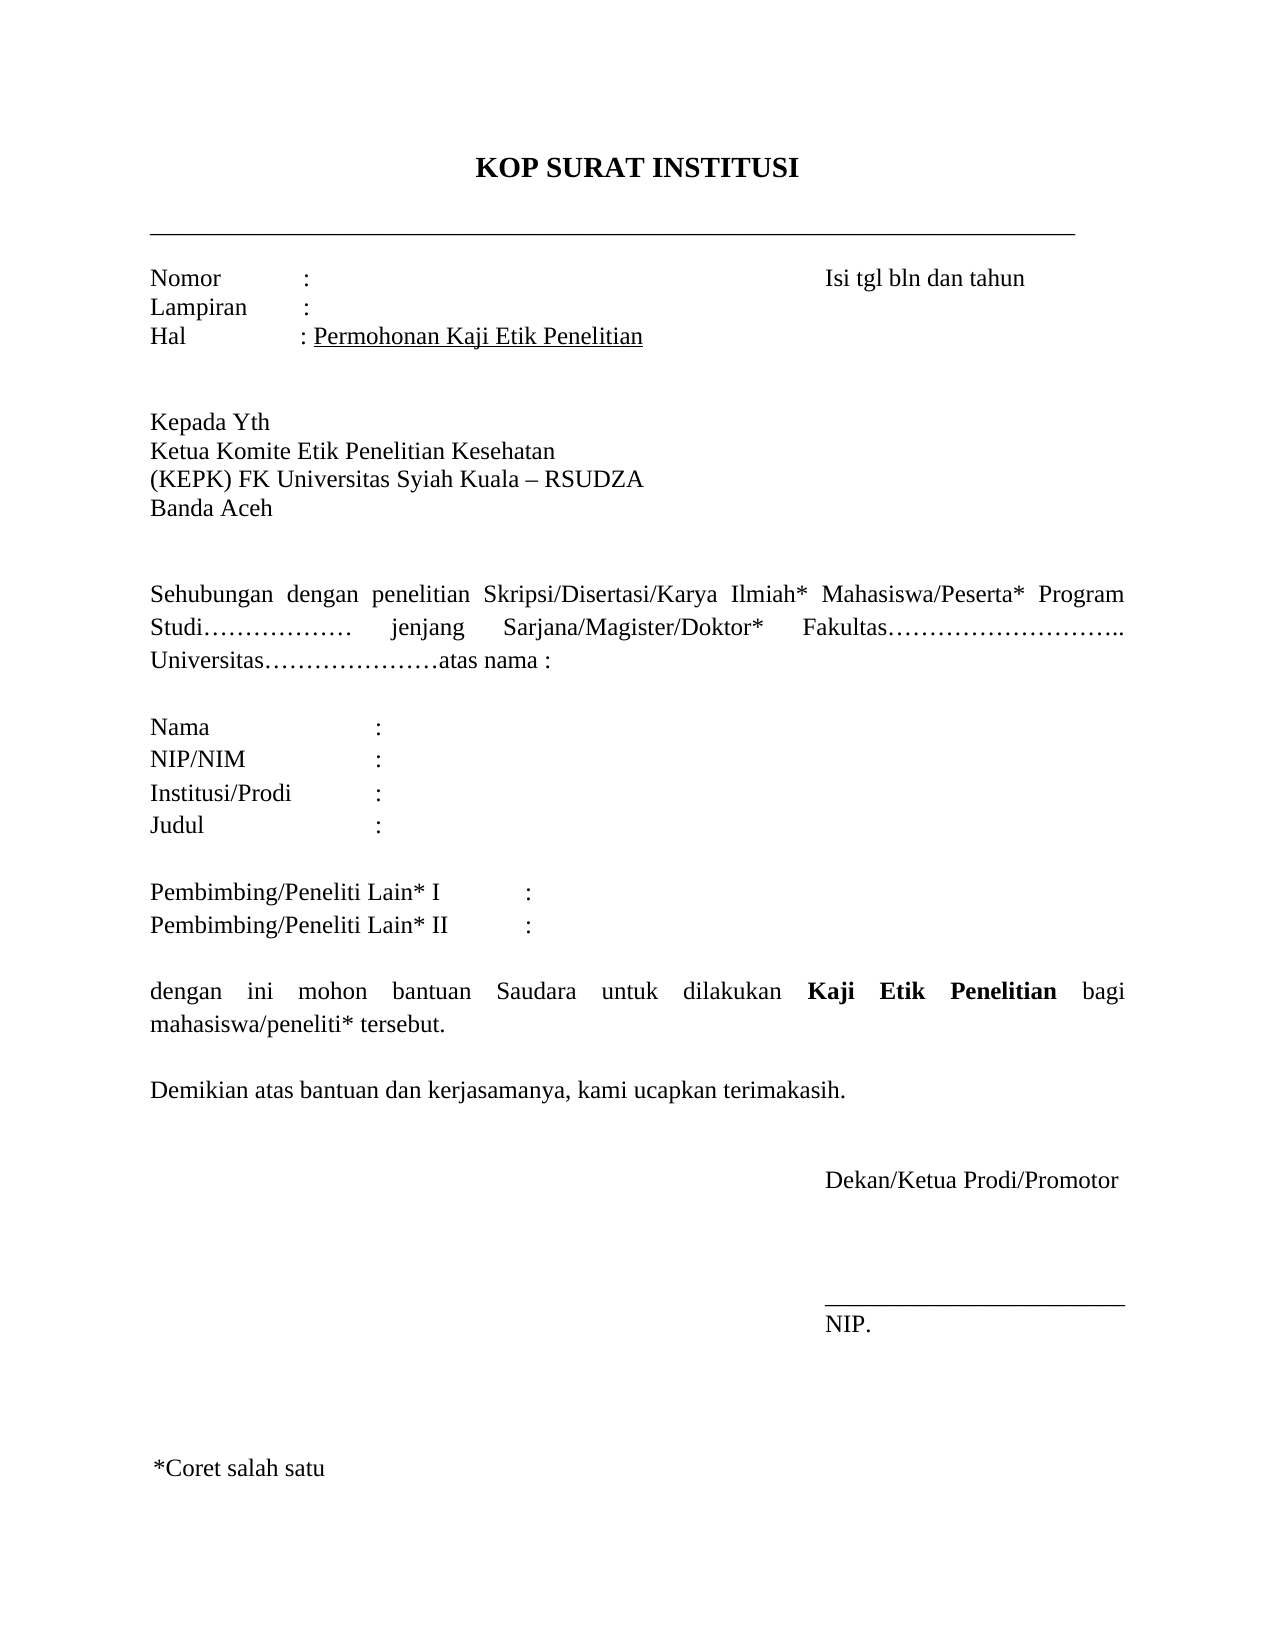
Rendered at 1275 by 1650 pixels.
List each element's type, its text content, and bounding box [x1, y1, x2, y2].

text Pembimbing/Peneliti Lain* II : [150, 910, 1125, 938]
text Hal : Permohonan Kaji Etik Penelitian [150, 321, 1125, 349]
text Lampiran : [150, 292, 1125, 321]
text dengan ini mohon bantuan Saudara untuk dilakukan Kaji Etik Penelitian bagi mahasiswa/peneliti* tersebut. [150, 976, 1125, 1037]
text ________________________ [750, 1280, 1125, 1309]
text (KEPK) FK Universitas Syiah Kuala – RSUDZA [150, 464, 1125, 493]
text Judul : [150, 811, 1125, 839]
text Nomor : Isi tgl bln dan tahun [150, 263, 1125, 292]
text Kepada Yth [150, 407, 1125, 436]
list *Coret salah satu [153, 1453, 1125, 1482]
text __________________________________________________________________________ [150, 209, 1125, 238]
text KOP SURAT INSTITUSI [150, 150, 1125, 183]
text Sehubungan dengan penelitian Skripsi/Disertasi/Karya Ilmiah* Mahasiswa/Peserta* Program Studi……………… jenjang Sarjana/Magister/Doktor* Fakultas……………………….. Universitas…………………atas nama : [150, 579, 1125, 674]
text Nama : [150, 712, 1125, 740]
text Banda Aceh [150, 493, 1125, 522]
text NIP. [750, 1309, 1125, 1338]
text Dekan/Ketua Prodi/Promotor [750, 1165, 1125, 1194]
text Demikian atas bantuan dan kerjasamanya, kami ucapkan terimakasih. [150, 1075, 1125, 1103]
text Institusi/Prodi : [150, 778, 1125, 806]
text NIP/NIM : [150, 744, 1125, 773]
text Ketua Komite Etik Penelitian Kesehatan [150, 436, 1125, 464]
text Pembimbing/Peneliti Lain* I : [150, 877, 1125, 905]
